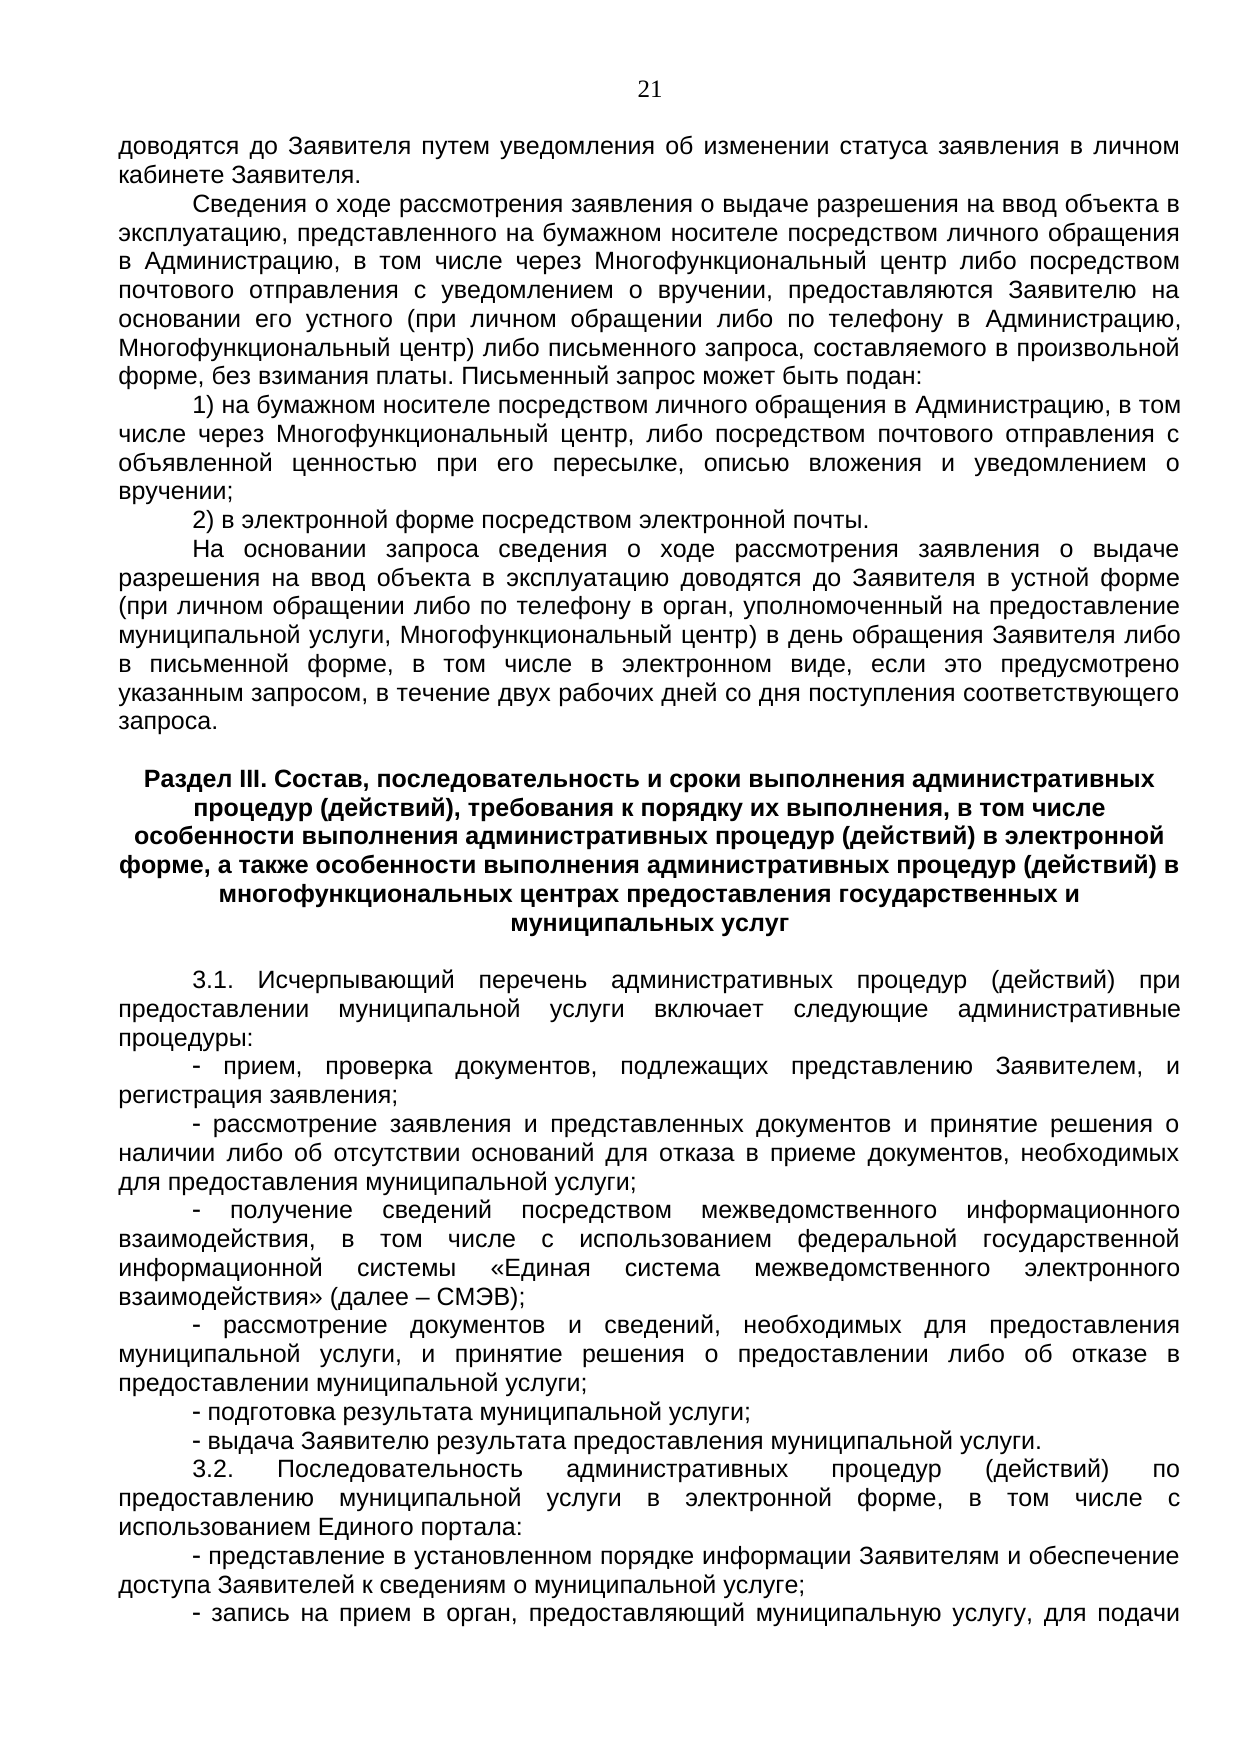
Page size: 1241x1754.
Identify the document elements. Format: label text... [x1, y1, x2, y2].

text прием, проверка документов, подлежащих представлению Заявителем, и регистрация заявления; [118, 1051, 1181, 1109]
text рассмотрение документов и сведений, необходимых для предоставления муниципальной услуги, и принятие решения о предоставлении либо об отказе в предоставлении муниципальной услуги; [118, 1310, 1181, 1397]
text 3.1. Исчерпывающий перечень административных процедур (действий) при предоставлении муниципальной услуги включает следующие административные процедуры: [118, 965, 1181, 1051]
text 1) на бумажном носителе посредством личного обращения в Администрацию, в том числе через Многофункциональный центр, либо посредством почтового отправления с объявленной ценностью при его пересылке, описью вложения и уведомлением о вручении; [118, 390, 1181, 505]
text получение сведений посредством межведомственного информационного взаимодействия, в том числе с использованием федеральной государственной информационной системы «Единая система межведомственного электронного взаимодействия» (далее – СМЭВ); [118, 1195, 1181, 1310]
text 2) в электронной форме посредством электронной почты. [118, 505, 1181, 534]
text выдача Заявителю результата предоставления муниципальной услуги. [118, 1426, 1181, 1454]
text представление в установленном порядке информации Заявителям и обеспечение доступа Заявителей к сведениям о муниципальной услуге; [118, 1541, 1181, 1598]
text рассмотрение заявления и представленных документов и принятие решения о наличии либо об отсутствии оснований для отказа в приеме документов, необходимых для предоставления муниципальной услуги; [118, 1109, 1181, 1195]
text 3.2. Последовательность административных процедур (действий) по предоставлению муниципальной услуги в электронной форме, в том числе с использованием Единого портала: [118, 1454, 1181, 1541]
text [118, 1598, 1181, 1627]
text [118, 131, 1181, 189]
text Сведения о ходе рассмотрения заявления о выдаче разрешения на ввод объекта в эксплуатацию, представленного на бумажном носителе посредством личного обращения в Администрацию, в том числе через Многофункциональный центр либо посредством почтового отправления с уведомлением о вручении, предоставляются Заявителю на основании его устного (при личном обращении либо по телефону в Администрацию, Многофункциональный центр) либо письменного запроса, составляемого в произвольной форме, без взимания платы. Письменный запрос может быть подан: [118, 189, 1181, 390]
text Раздел III. Состав, последовательность и сроки выполнения административных процедур (действий), требования к порядку их выполнения, в том числе особенности выполнения административных процедур (действий) в электронной форме, а также особенности выполнения административных процедур (действий) в многофункциональных центрах предоставления государственных и муниципальных услуг [118, 764, 1181, 936]
text На основании запроса сведения о ходе рассмотрения заявления о выдаче разрешения на ввод объекта в эксплуатацию доводятся до Заявителя в устной форме (при личном обращении либо по телефону в орган, уполномоченный на предоставление муниципальной услуги, Многофункциональный центр) в день обращения Заявителя либо в письменной форме, в том числе в электронном виде, если это предусмотрено указанным запросом, в течение двух рабочих дней со дня поступления соответствующего запроса. [118, 534, 1181, 735]
text подготовка результата муниципальной услуги; [118, 1397, 1181, 1426]
